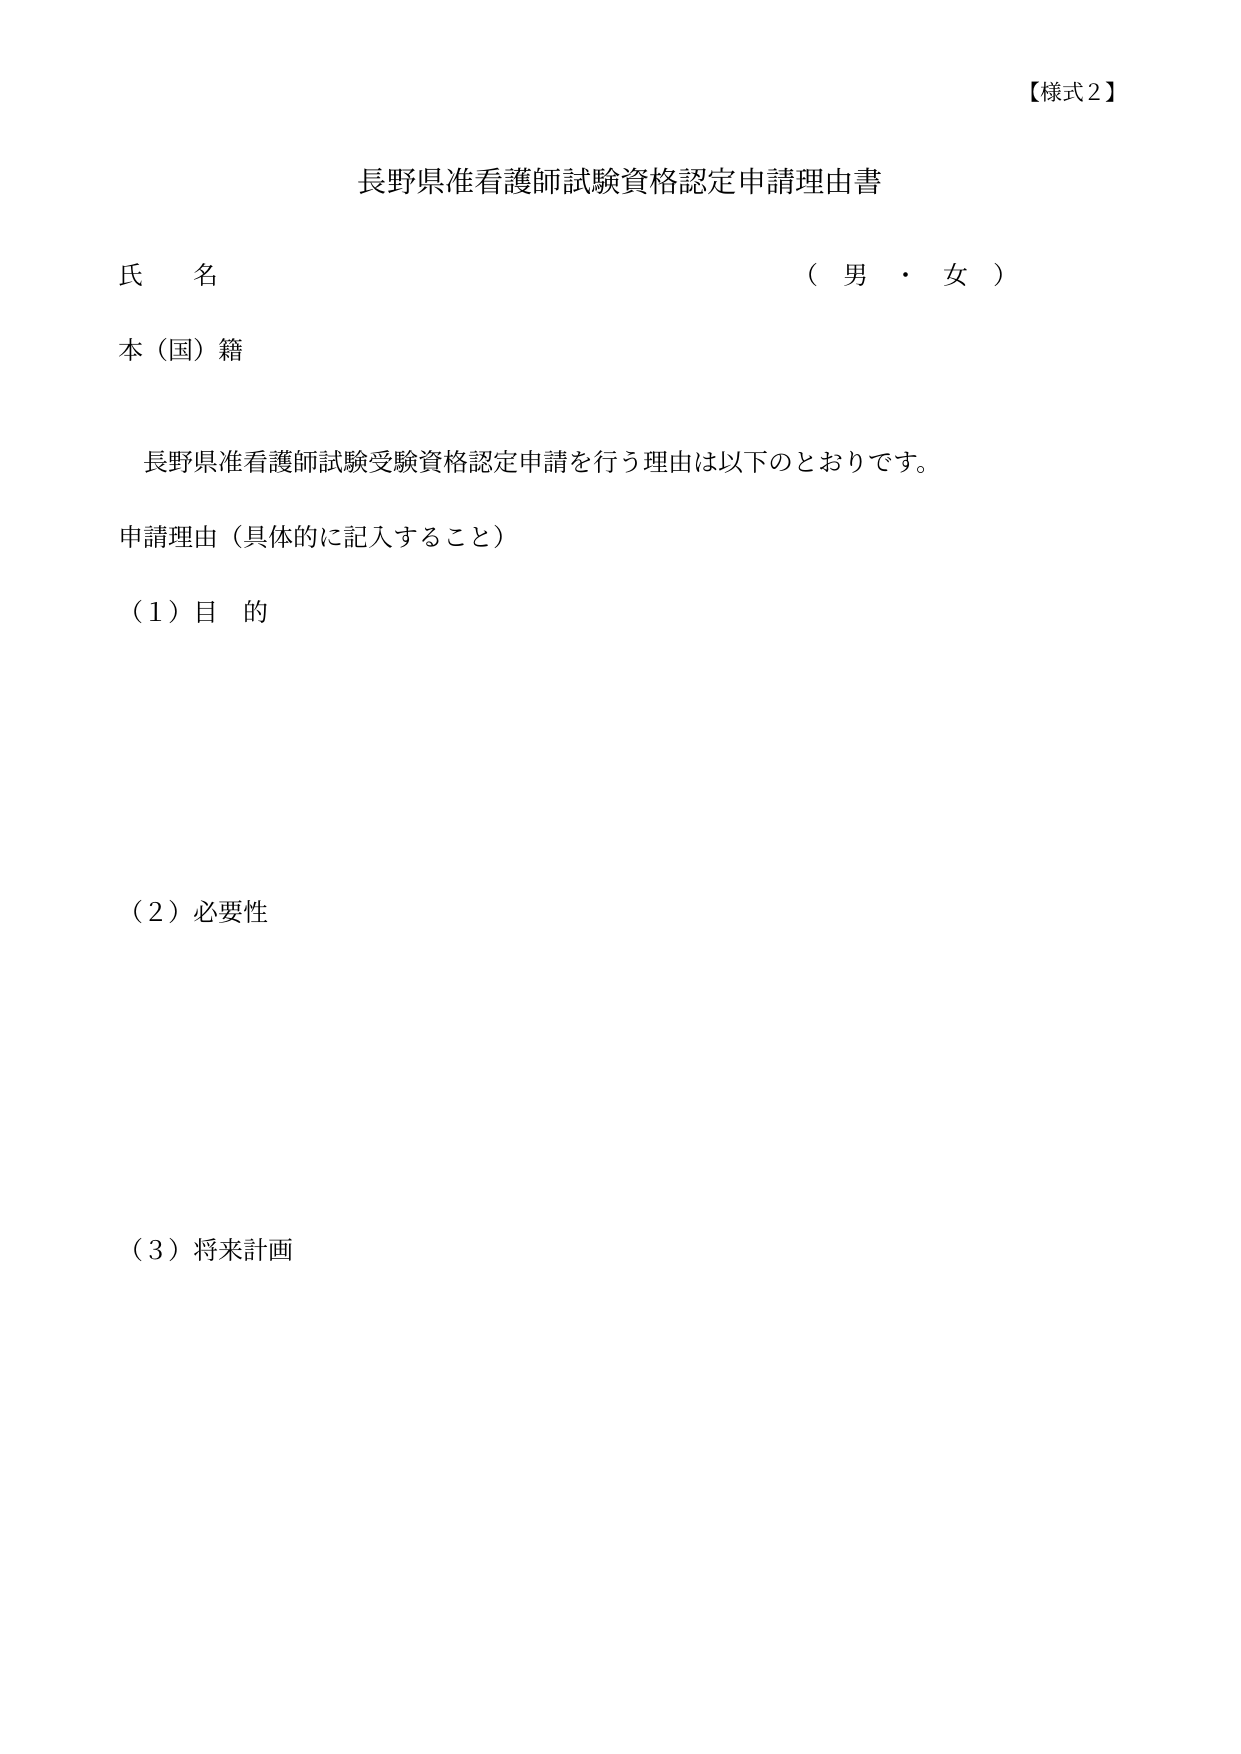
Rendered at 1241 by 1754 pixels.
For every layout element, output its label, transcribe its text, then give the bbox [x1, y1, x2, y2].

text 本（国）籍 [118, 330, 1122, 367]
text 長野県准看護師試験受験資格認定申請を行う理由は以下のとおりです。 [118, 442, 1122, 480]
text （２）必要性 [118, 892, 1122, 930]
text 申請理由（具体的に記入すること） [118, 517, 1122, 555]
text 氏 名 （ 男 ・ 女 ） [118, 255, 1122, 292]
text （３）将来計画 [118, 1230, 1122, 1267]
text （１）目 的 [118, 592, 1122, 630]
text 長野県准看護師試験資格認定申請理由書 [118, 142, 1122, 217]
